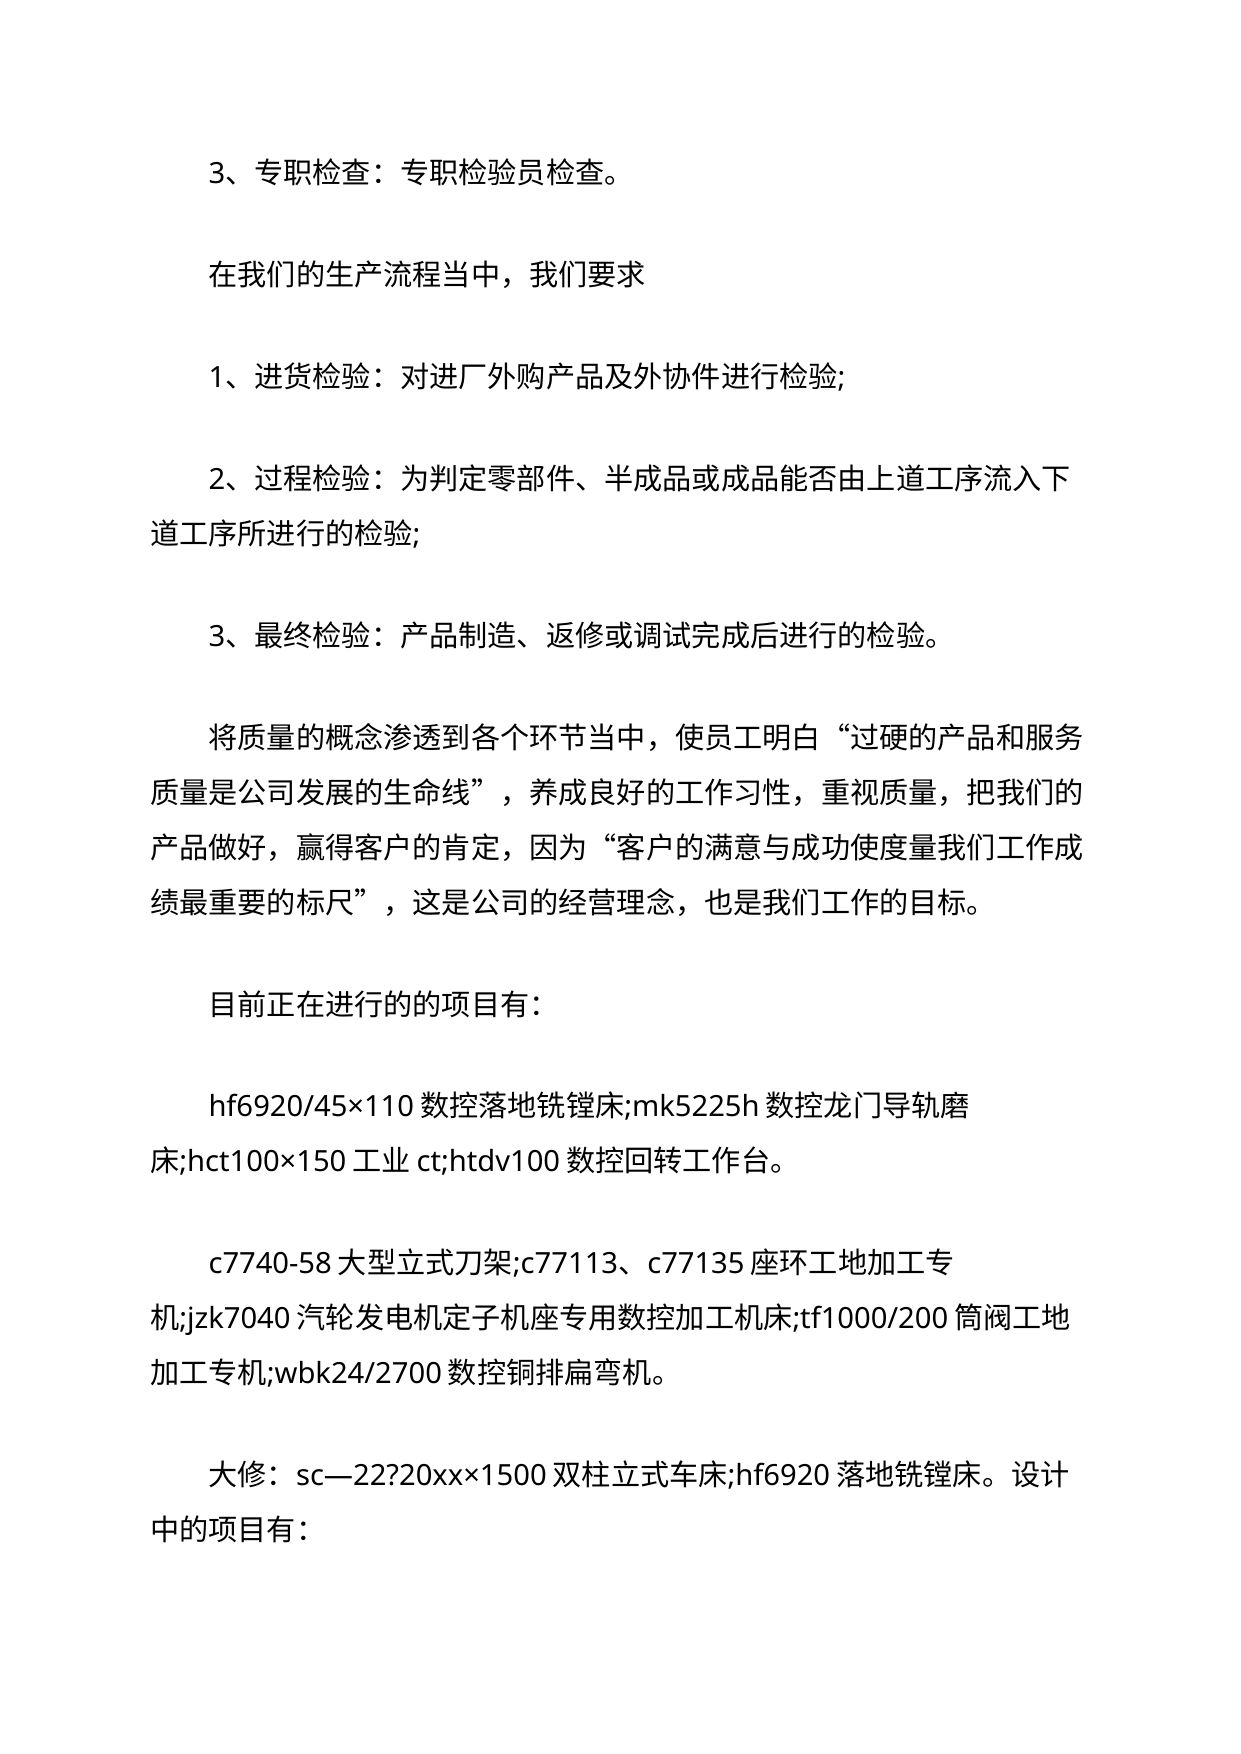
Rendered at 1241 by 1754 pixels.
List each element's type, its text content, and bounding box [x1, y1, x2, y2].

text 在我们的生产流程当中，我们要求 [150, 252, 1090, 294]
text 大修：sc―22?20xx×1500双柱立式车床;hf6920落地铣镗床。设计中的项目有： [150, 1452, 1090, 1549]
text c7740-58大型立式刀架;c77113、c77135座环工地加工专机;jzk7040汽轮发电机定子机座专用数控加工机床;tf1000/200筒阀工地加工专机;wbk24/2700数控铜排扁弯机。 [150, 1240, 1090, 1392]
text 1、进货检验：对进厂外购产品及外协件进行检验; [150, 354, 1090, 396]
text 3、最终检验：产品制造、返修或调试完成后进行的检验。 [150, 613, 1090, 655]
text 2、过程检验：为判定零部件、半成品或成品能否由上道工序流入下道工序所进行的检验; [150, 456, 1090, 553]
text hf6920/45×110数控落地铣镗床;mk5225h数控龙门导轨磨床;hct100×150工业ct;htdv100数控回转工作台。 [150, 1083, 1090, 1180]
text 3、专职检查：专职检验员检查。 [150, 150, 1090, 192]
text 将质量的概念渗透到各个环节当中，使员工明白“过硬的产品和服务质量是公司发展的生命线”，养成良好的工作习性，重视质量，把我们的产品做好，赢得客户的肯定，因为“客户的满意与成功使度量我们工作成绩最重要的标尺”，这是公司的经营理念，也是我们工作的目标。 [150, 715, 1090, 922]
text 目前正在进行的的项目有： [150, 981, 1090, 1023]
